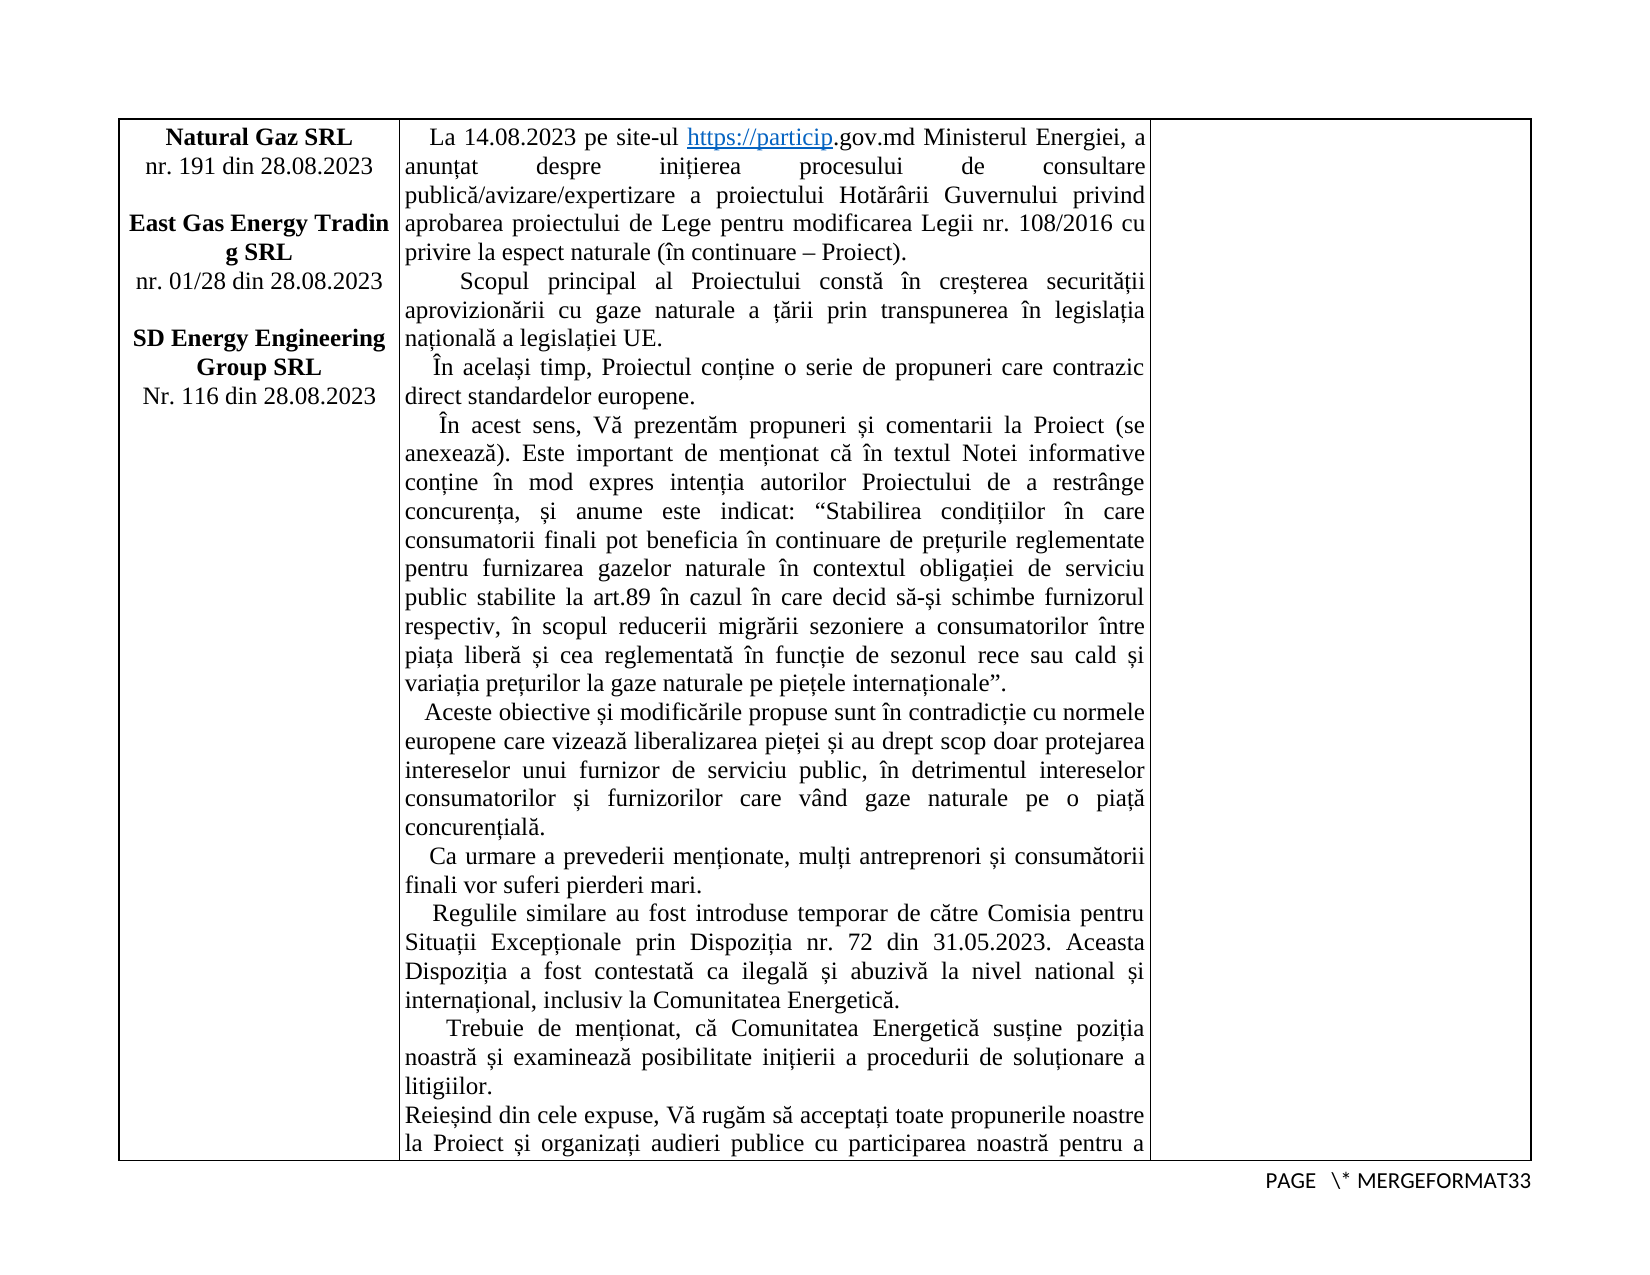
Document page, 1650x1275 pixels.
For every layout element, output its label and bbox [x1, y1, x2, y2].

table_cell [1151, 120, 1530, 1160]
table_cell [400, 120, 1150, 1160]
table_cell [120, 120, 399, 1160]
